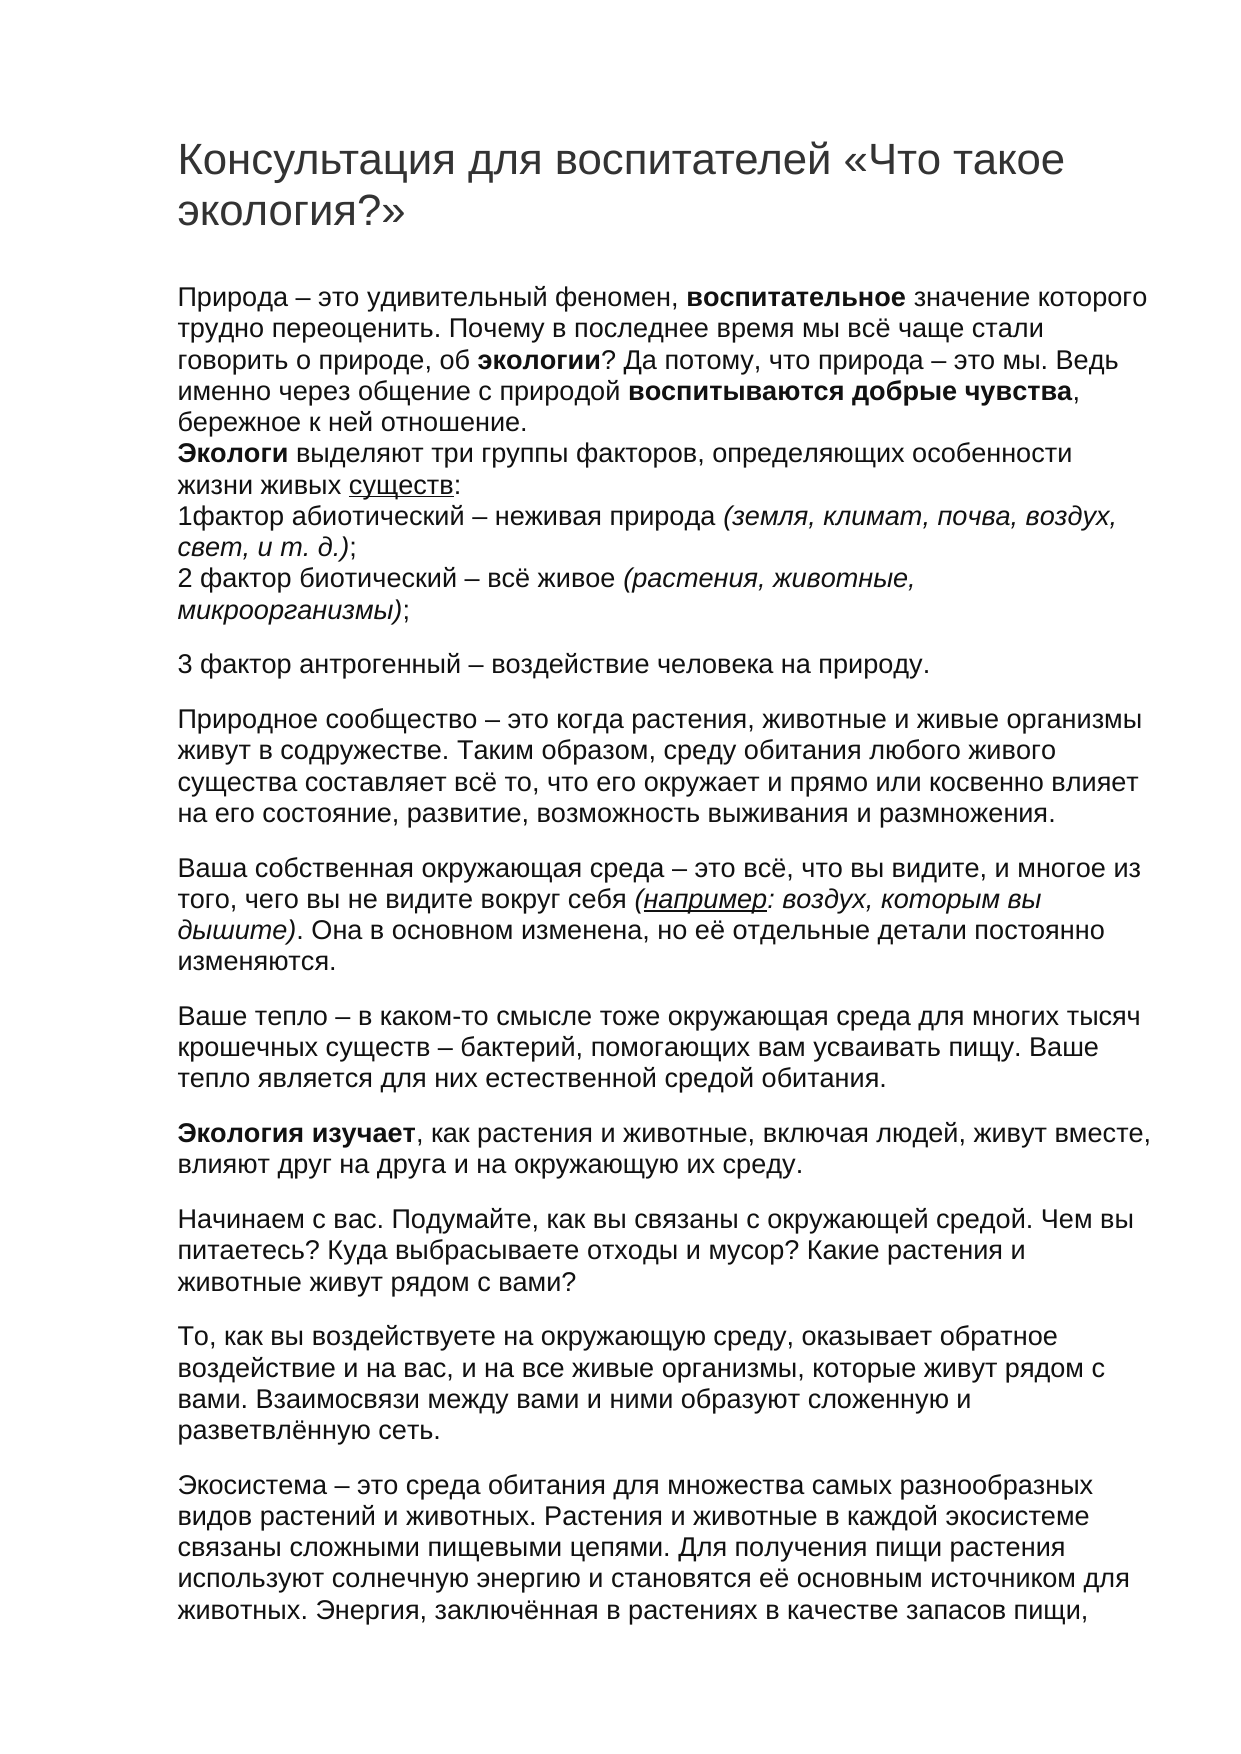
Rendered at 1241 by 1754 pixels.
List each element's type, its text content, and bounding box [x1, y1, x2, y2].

text То, как вы воздействуете на окружающую среду, оказывает обратное воздействие и на вас, и на все живые организмы, которые живут рядом с вами. Взаимосвязи между вами и ними образуют сложенную и разветвлённую сеть. [177, 1320, 1152, 1445]
text Экология изучает, как растения и животные, включая людей, живут вместе, влияют друг на друга и на окружающую их среду. [177, 1117, 1152, 1180]
text 2 фактор биотический – всё живое (растения, животные, микроорганизмы); [177, 562, 1152, 625]
text 3 фактор антрогенный – воздействие человека на природу. [177, 648, 1152, 680]
text Экологи выделяют три группы факторов, определяющих особенности жизни живых существ: [177, 437, 1152, 500]
text Ваша собственная окружающая среда – это всё, что вы видите, и многое из того, чего вы не видите вокруг себя (например: воздух, которым вы дышите). Она в основном изменена, но её отдельные детали постоянно изменяются. [177, 852, 1152, 977]
text Природное сообщество – это когда растения, животные и живые организмы живут в содружестве. Таким образом, среду обитания любого живого существа составляет всё то, что его окружает и прямо или косвенно влияет на его состояние, развитие, возможность выживания и размножения. [177, 703, 1152, 828]
text Начинаем с вас. Подумайте, как вы связаны с окружающей средой. Чем вы питаетесь? Куда выбрасываете отходы и мусор? Какие растения и животные живут рядом с вами? [177, 1203, 1152, 1297]
text Консультация для воспитателей «Что такое экология?» [177, 134, 1152, 234]
text Природа – это удивительный феномен, воспитательное значение которого трудно переоценить. Почему в последнее время мы всё чаще стали говорить о природе, об экологии? Да потому, что природа – это мы. Ведь именно через общение с природой воспитываются добрые чувства, бережное к ней отношение. [177, 281, 1152, 437]
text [177, 1469, 1152, 1625]
text Ваше тепло – в каком-то смысле тоже окружающая среда для многих тысяч крошечных существ – бактерий, помогающих вам усваивать пищу. Ваше тепло является для них естественной средой обитания. [177, 1000, 1152, 1094]
text 1фактор абиотический – неживая природа (земля, климат, почва, воздух, свет, и т. д.); [177, 500, 1152, 562]
